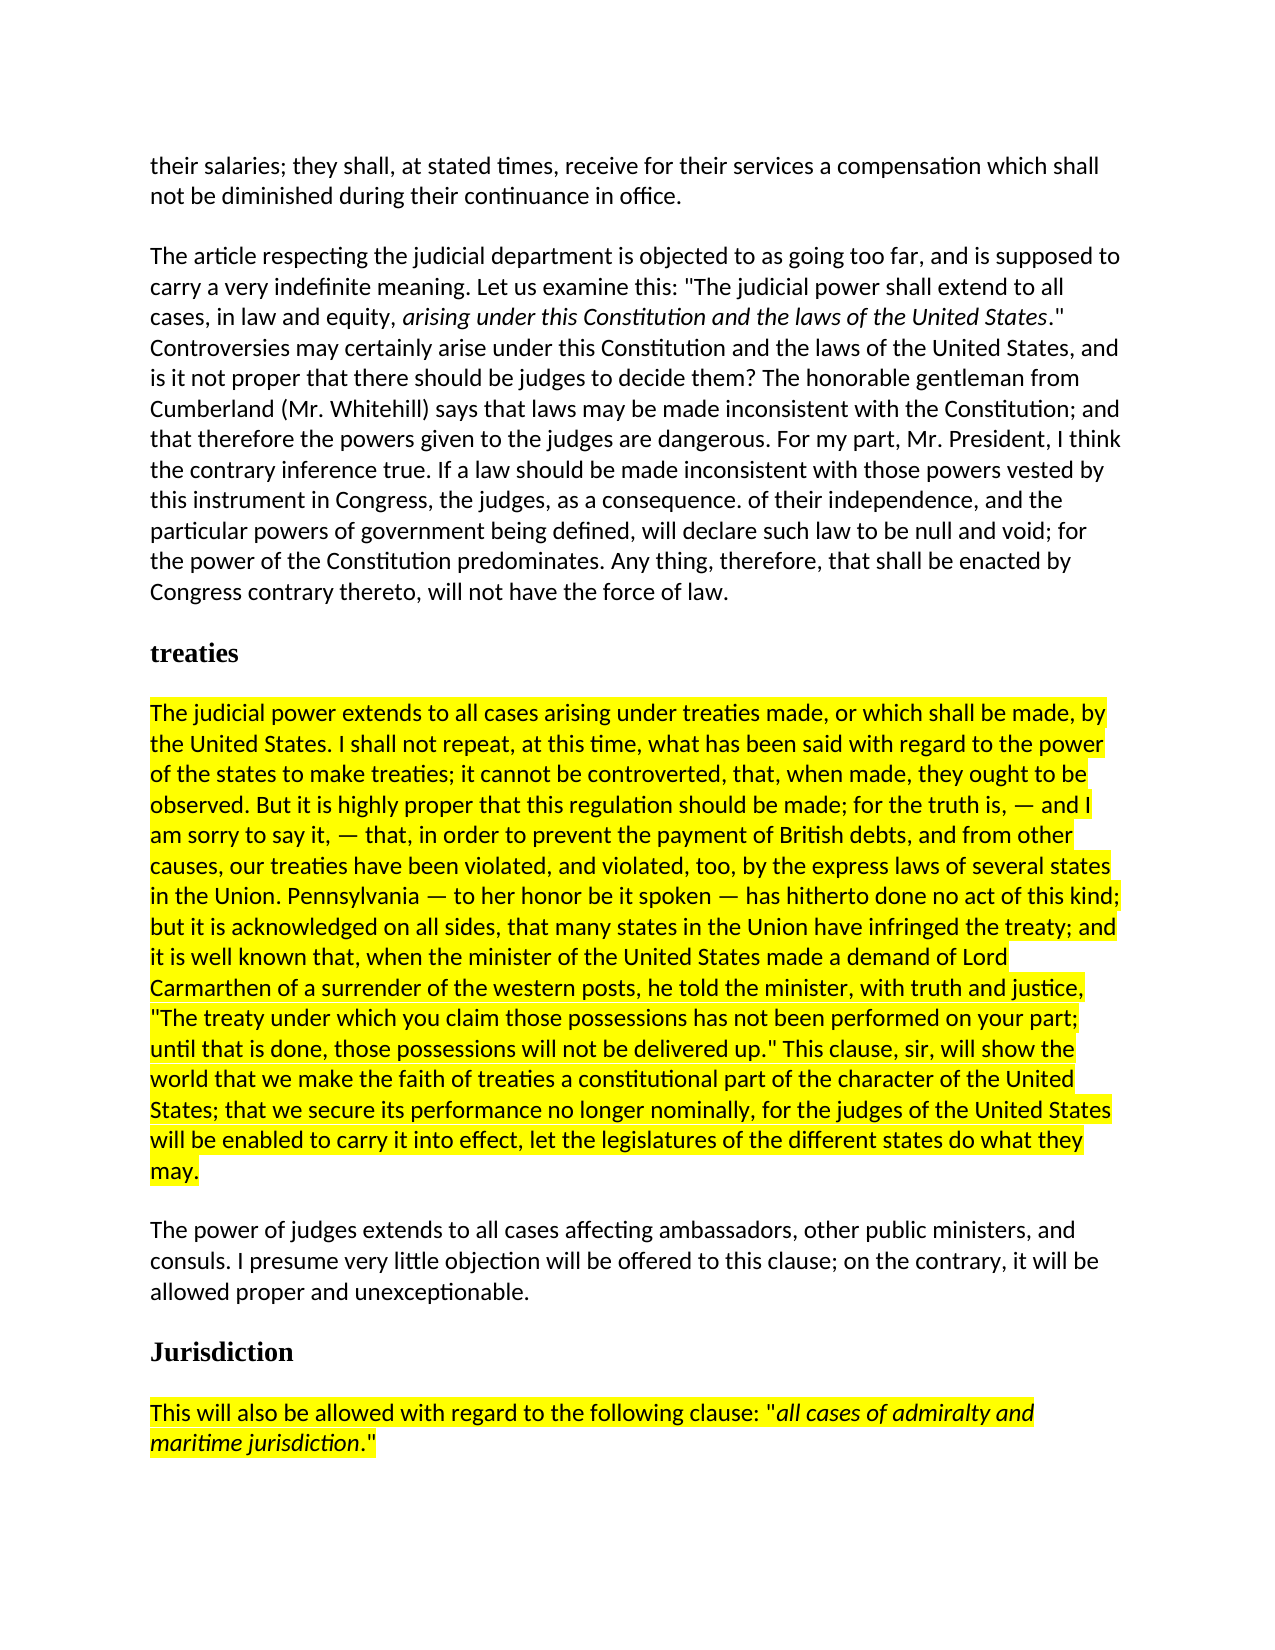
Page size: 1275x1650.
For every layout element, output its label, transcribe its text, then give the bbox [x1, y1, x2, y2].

text The judicial power extends to all cases arising under treaties made, or which shall be made, by the United States. I shall not repeat, at this time, what has been said with regard to the power of the states to make treaties; it cannot be controverted, that, when made, they ought to be observed. But it is highly proper that this regulation should be made; for the truth is, — and I am sorry to say it, — that, in order to prevent the payment of British debts, and from other causes, our treaties have been violated, and violated, too, by the express laws of several states in the Union. Pennsylvania — to her honor be it spoken — has hitherto done no act of this kind; but it is acknowledged on all sides, that many states in the Union have infringed the treaty; and it is well known that, when the minister of the United States made a demand of Lord Carmarthen of a surrender of the western posts, he told the minister, with truth and justice, "The treaty under which you claim those possessions has not been performed on your part; until that is done, those possessions will not be delivered up." This clause, sir, will show the world that we make the faith of treaties a constitutional part of the character of the United States; that we secure its performance no longer nominally, for the judges of the United States will be enabled to carry it into effect, let the legislatures of the different states do what they may. [150, 697, 1125, 1186]
text The article respecting the judicial department is objected to as going too far, and is supposed to carry a very indefinite meaning. Let us examine this: "The judicial power shall extend to all cases, in law and equity, arising under this Constitution and the laws of the United States." Controversies may certainly arise under this Constitution and the laws of the United States, and is it not proper that there should be judges to decide them? The honorable gentleman from Cumberland (Mr. Whitehill) says that laws may be made inconsistent with the Constitution; and that therefore the powers given to the judges are dangerous. For my part, Mr. President, I think the contrary inference true. If a law should be made inconsistent with those powers vested by this instrument in Congress, the judges, as a consequence. of their independence, and the particular powers of government being defined, will declare such law to be null and void; for the power of the Constitution predominates. Any thing, therefore, that shall be enacted by Congress contrary thereto, will not have the force of law. [150, 240, 1125, 606]
subtitle treaties [150, 636, 1125, 668]
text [150, 150, 1125, 211]
text This will also be allowed with regard to the following clause: "all cases of admiralty and maritime jurisdiction." [150, 1397, 1125, 1458]
text The power of judges extends to all cases affecting ambassadors, other public ministers, and consuls. I presume very little objection will be offered to this clause; on the contrary, it will be allowed proper and unexceptionable. [150, 1215, 1125, 1306]
subtitle Jurisdiction [150, 1335, 1125, 1368]
